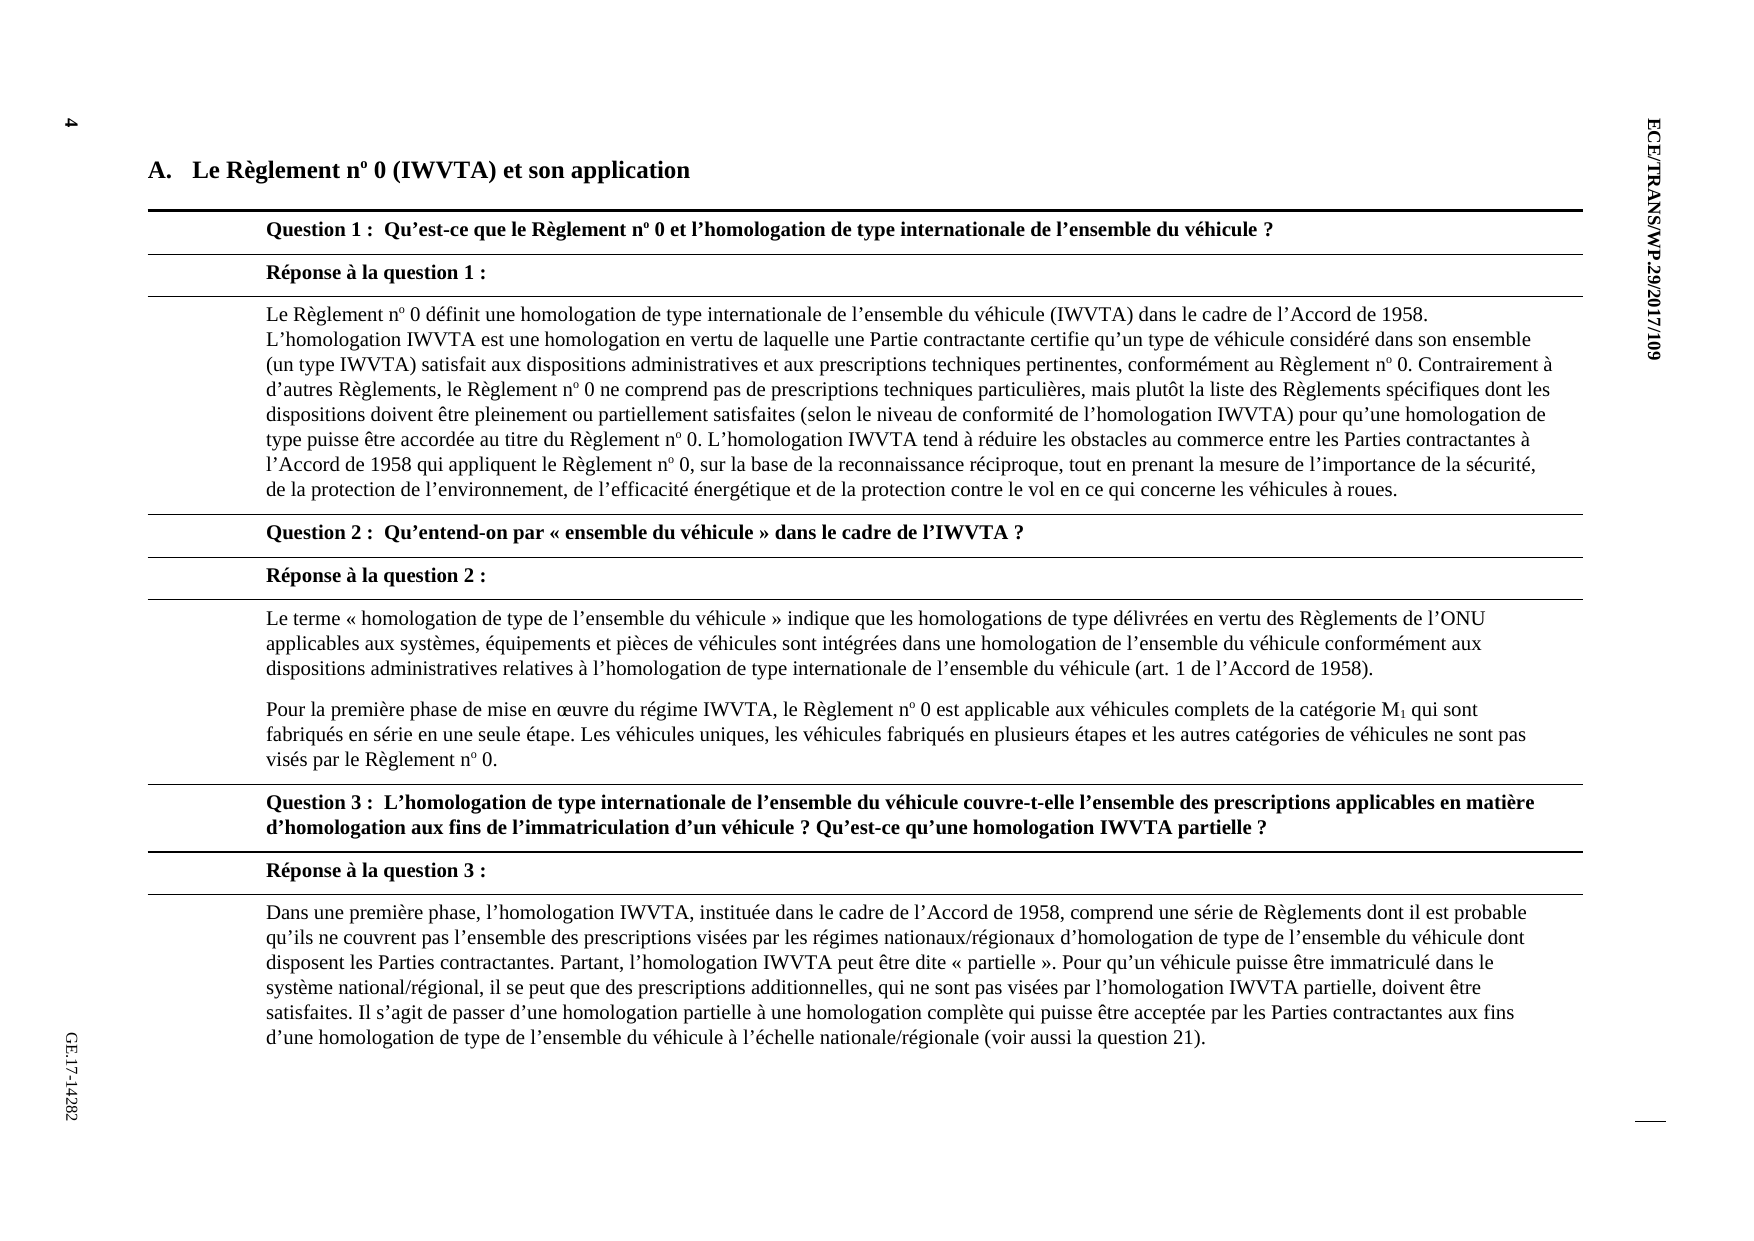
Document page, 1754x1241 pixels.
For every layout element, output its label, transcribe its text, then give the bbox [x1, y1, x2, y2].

table_cell Question 2 : Qu’entend-on par « ensemble du véhicule » dans le cadre de l’IWVTA ? [148, 515, 1583, 557]
table_cell Pour la première phase de mise en œuvre du régime IWVTA, le Règlement no 0 est applicable aux véhicules complets de la catégorie M1 qui sont fabriqués en série en une seule étape. Les véhicules uniques, les véhicules fabriqués en plusieurs étapes et les autres catégories de véhicules ne sont pas visés par le Règlement no 0. [148, 692, 1583, 784]
table_cell Le terme « homologation de type de l’ensemble du véhicule » indique que les homologations de type délivrées en vertu des Règlements de l’ONU applicables aux systèmes, équipements et pièces de véhicules sont intégrées dans une homologation de l’ensemble du véhicule conformément aux dispositions administratives relatives à l’homologation de type internationale de l’ensemble du véhicule (art. 1 de l’Accord de 1958). [148, 600, 1583, 692]
table_cell Réponse à la question 3 : [148, 853, 1583, 894]
text A. Le Règlement no 0 (IWVTA) et son application [148, 156, 1488, 184]
table_cell Réponse à la question 2 : [148, 558, 1583, 599]
table_cell Réponse à la question 1 : [148, 255, 1583, 296]
table_cell Dans une première phase, l’homologation IWVTA, instituée dans le cadre de l’Accord de 1958, comprend une série de Règlements dont il est probable qu’ils ne couvrent pas l’ensemble des prescriptions visées par les régimes nationaux/régionaux d’homologation de type de l’ensemble du véhicule dont disposent les Parties contractantes. Partant, l’homologation IWVTA peut être dite « partielle ». Pour qu’un véhicule puisse être immatriculé dans le système national/régional, il se peut que des prescriptions additionnelles, qui ne sont pas visées par l’homologation IWVTA partielle, doivent être satisfaites. Il s’agit de passer d’une homologation partielle à une homologation complète qui puisse être acceptée par les Parties contractantes aux fins d’une homologation de type de l’ensemble du véhicule à l’échelle nationale/régionale (voir aussi la question 21). [148, 895, 1583, 1062]
table_cell Question 3 : L’homologation de type internationale de l’ensemble du véhicule couvre-t-elle l’ensemble des prescriptions applicables en matière d’homologation aux fins de l’immatriculation d’un véhicule ? Qu’est-ce qu’une homologation IWVTA partielle ? [148, 785, 1583, 851]
table_header Question 1 : Qu’est-ce que le Règlement no 0 et l’homologation de type internationale de l’ensemble du véhicule ? [148, 212, 1583, 253]
table_cell Le Règlement no 0 définit une homologation de type internationale de l’ensemble du véhicule (IWVTA) dans le cadre de l’Accord de 1958. L’homologation IWVTA est une homologation en vertu de laquelle une Partie contractante certifie qu’un type de véhicule considéré dans son ensemble (un type IWVTA) satisfait aux dispositions administratives et aux prescriptions techniques pertinentes, conformément au Règlement no 0. Contrairement à d’autres Règlements, le Règlement no 0 ne comprend pas de prescriptions techniques particulières, mais plutôt la liste des Règlements spécifiques dont les dispositions doivent être pleinement ou partiellement satisfaites (selon le niveau de conformité de l’homologation IWVTA) pour qu’une homologation de type puisse être accordée au titre du Règlement no 0. L’homologation IWVTA tend à réduire les obstacles au commerce entre les Parties contractantes à l’Accord de 1958 qui appliquent le Règlement no 0, sur la base de la reconnaissance réciproque, tout en prenant la mesure de l’importance de la sécurité, de la protection de l’environnement, de l’efficacité énergétique et de la protection contre le vol en ce qui concerne les véhicules à roues. [148, 297, 1583, 514]
